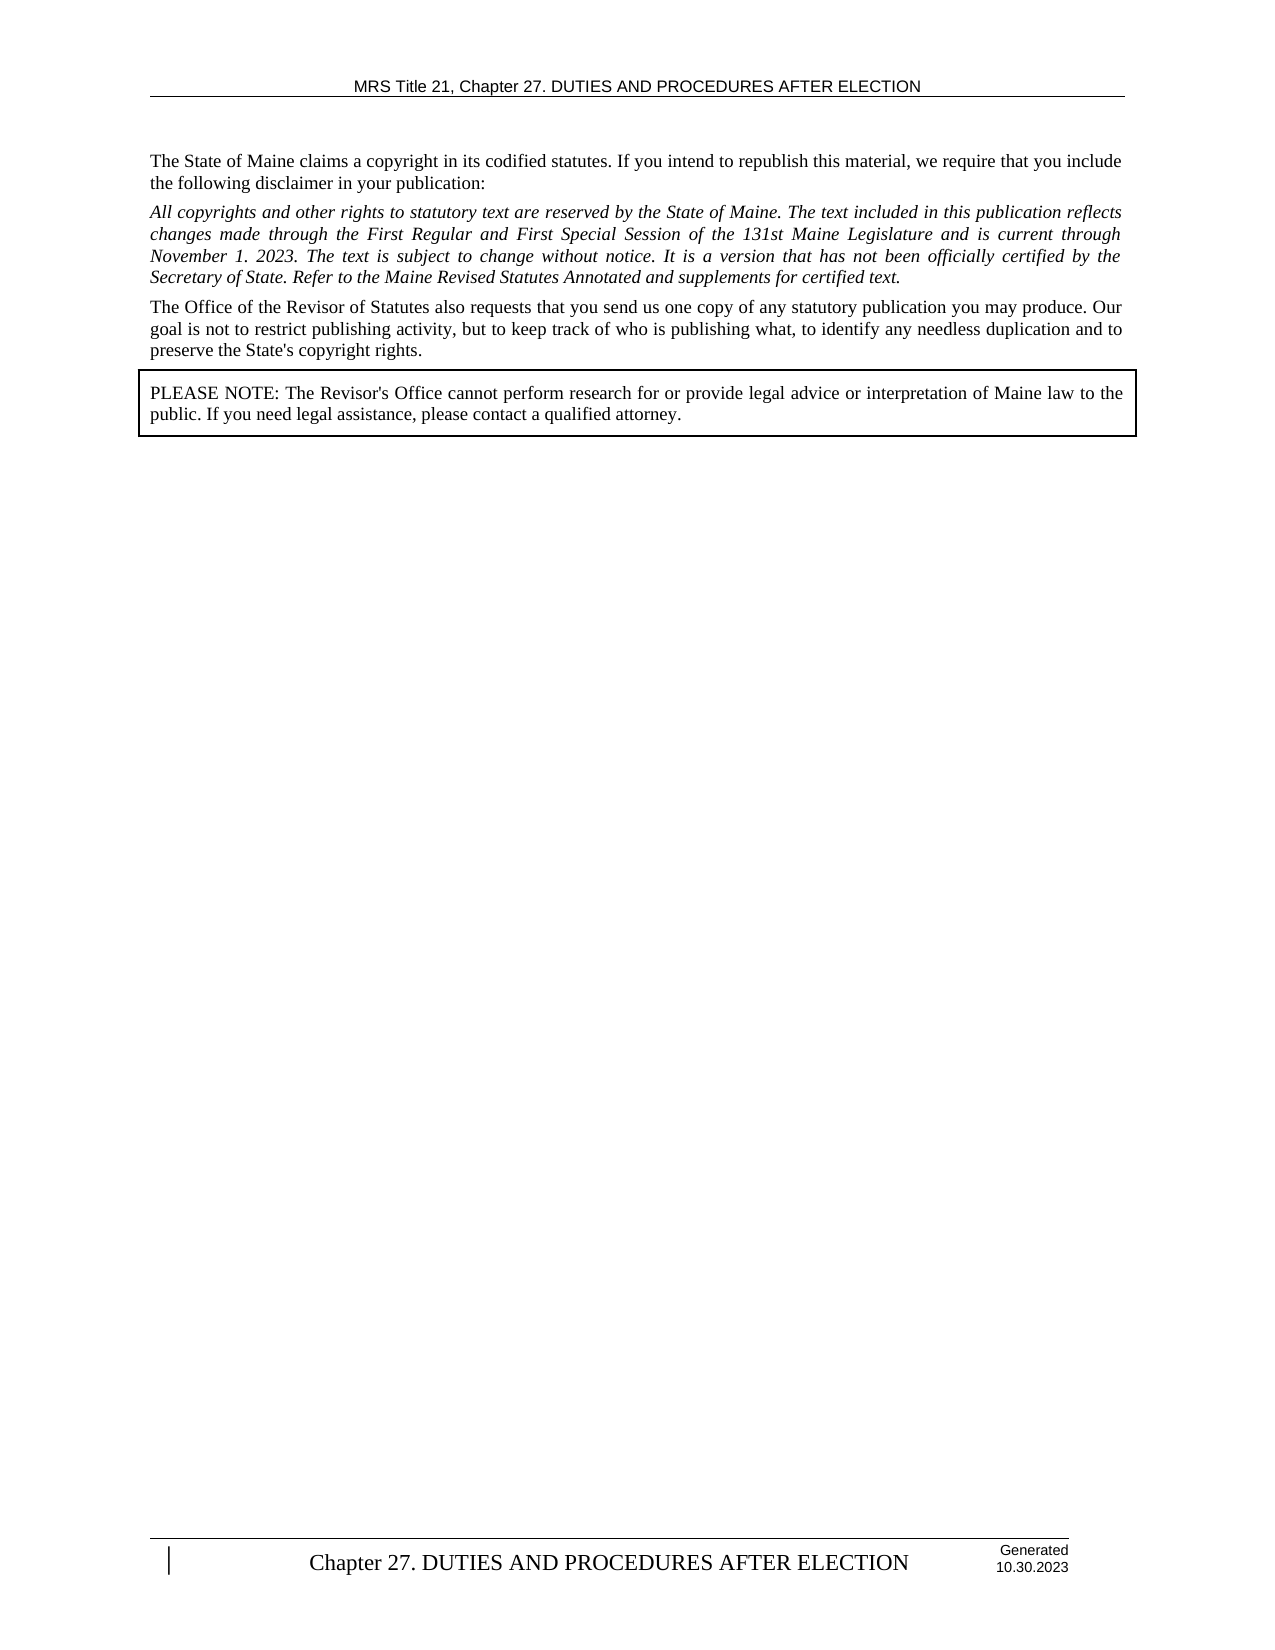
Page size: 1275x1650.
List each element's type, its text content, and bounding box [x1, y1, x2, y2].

text All copyrights and other rights to statutory text are reserved by the State of Maine. The text included in this publication reflects changes made through the First Regular and First Special Session of the 131st Maine Legislature and is current through November 1. 2023 . The text is subject to change without notice. It is a version that has not been officially certified by the Secretary of State. Refer to the Maine Revised Statutes Annotated and supplements for certified text. [150, 201, 1125, 288]
text The State of Maine claims a copyright in its codified statutes. If you intend to republish this material, we require that you include the following disclaimer in your publication: [150, 150, 1125, 193]
text PLEASE NOTE: The Revisor's Office cannot perform research for or provide legal advice or interpretation of Maine law to the public. If you need legal assistance, please contact a qualified attorney. [140, 371, 1135, 435]
text The Office of the Revisor of Statutes also requests that you send us one copy of any statutory publication you may produce. Our goal is not to restrict publishing activity, but to keep track of who is publishing what, to identify any needless duplication and to preserve the State's copyright rights. [150, 296, 1125, 361]
